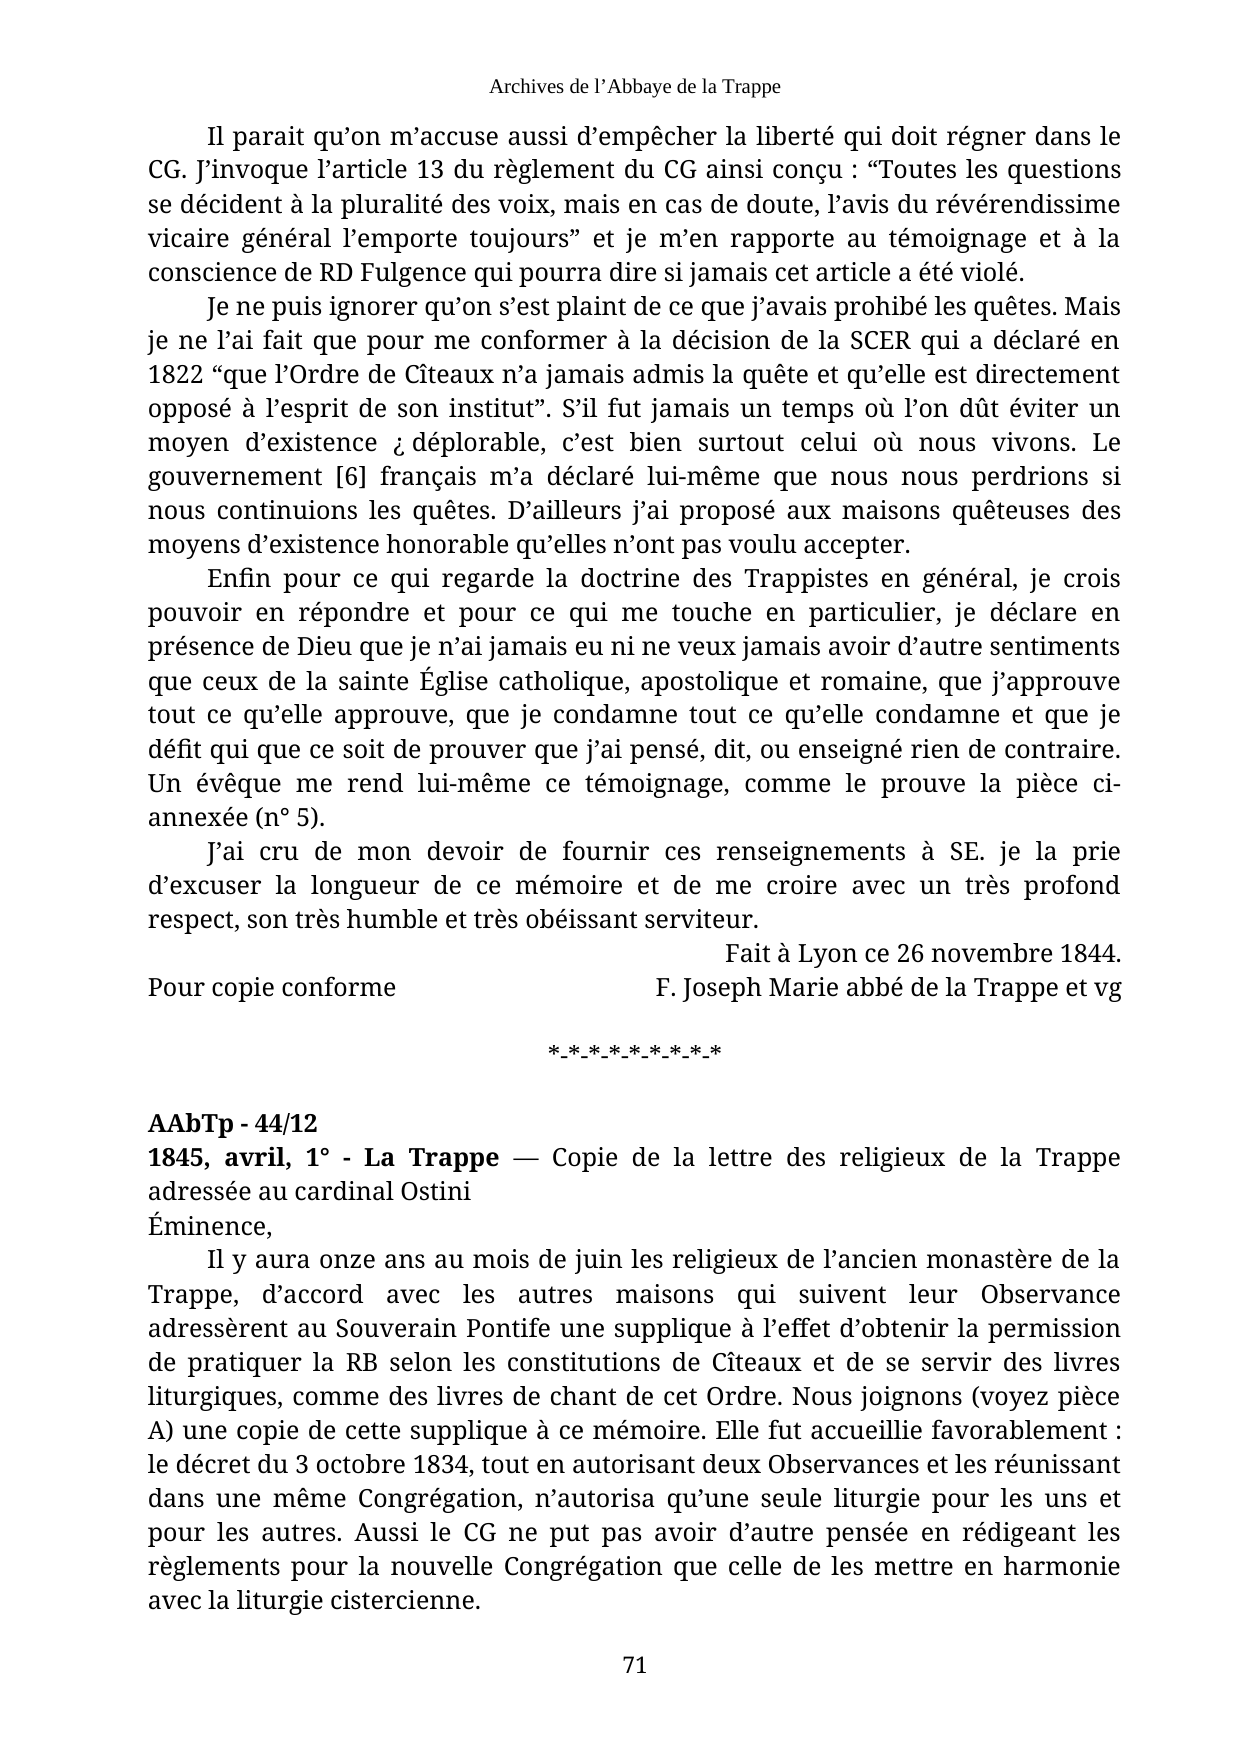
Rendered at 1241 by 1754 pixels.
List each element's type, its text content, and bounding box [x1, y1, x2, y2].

text Je ne puis ignorer qu’on s’est plaint de ce que j’avais prohibé les quêtes. Mais je ne l’ai fait que pour me conformer à la décision de la SCER qui a déclaré en 1822 “que l’Ordre de Cîteaux n’a jamais admis la quête et qu’elle est directement opposé à l’esprit de son institut”. S’il fut jamais un temps où l’on dût éviter un moyen d’existence ¿ déplorable, c’est bien surtout celui où nous vivons. Le gouvernement [6] français m’a déclaré lui-même que nous nous perdrions si nous continuions les quêtes. D’ailleurs j’ai proposé aux maisons quêteuses des moyens d’existence honorable qu’elles n’ont pas voulu accepter. [148, 288, 1122, 561]
text Il parait qu’on m’accuse aussi d’empêcher la liberté qui doit régner dans le CG. J’invoque l’article 13 du règlement du CG ainsi conçu : “Toutes les questions se décident à la pluralité des voix, mais en cas de doute, l’avis du révérendissime vicaire général l’emporte toujours” et je m’en rapporte au témoignage et à la conscience de RD Fulgence qui pourra dire si jamais cet article a été violé. [148, 118, 1122, 288]
text AAbTp - 44/12 [148, 1106, 1122, 1140]
text Il y aura onze ans au mois de juin les religieux de l’ancien monastère de la Trappe, d’accord avec les autres maisons qui suivent leur Observance adressèrent au Souverain Pontife une supplique à l’effet d’obtenir la permission de pratiquer la RB selon les constitutions de Cîteaux et de se servir des livres liturgiques, comme des livres de chant de cet Ordre. Nous joignons (voyez pièce A) une copie de cette supplique à ce mémoire. Elle fut accueillie favorablement : le décret du 3 octobre 1834, tout en autorisant deux Observances et les réunissant dans une même Congrégation, n’autorisa qu’une seule liturgie pour les uns et pour les autres. Aussi le CG ne put pas avoir d’autre pensée en rédigeant les règlements pour la nouvelle Congrégation que celle de les mettre en harmonie avec la liturgie cistercienne. [148, 1242, 1122, 1617]
text *-*-*-*-*-*-*-*-* [148, 1038, 1122, 1072]
text J’ai cru de mon devoir de fournir ces renseignements à SE. je la prie d’excuser la longueur de ce mémoire et de me croire avec un très profond respect, son très humble et très obéissant serviteur. [148, 833, 1122, 936]
text 1845, avril, 1° - La Trappe — Copie de la lettre des religieux de la Trappe adressée au cardinal Ostini [148, 1140, 1122, 1208]
text Fait à Lyon ce 26 novembre 1844. [148, 936, 1122, 970]
text Enfin pour ce qui regarde la doctrine des Trappistes en général, je crois pouvoir en répondre et pour ce qui me touche en particulier, je déclare en présence de Dieu que je n’ai jamais eu ni ne veux jamais avoir d’autre sentiments que ceux de la sainte Église catholique, apostolique et romaine, que j’approuve tout ce qu’elle approuve, que je condamne tout ce qu’elle condamne et que je défit qui que ce soit de prouver que j’ai pensé, dit, ou enseigné rien de contraire. Un évêque me rend lui-même ce témoignage, comme le prouve la pièce ci-annexée (n° 5). [148, 561, 1122, 833]
text Pour copie conforme F. Joseph Marie abbé de la Trappe et vg [148, 970, 1122, 1004]
text Éminence, [148, 1208, 1122, 1242]
